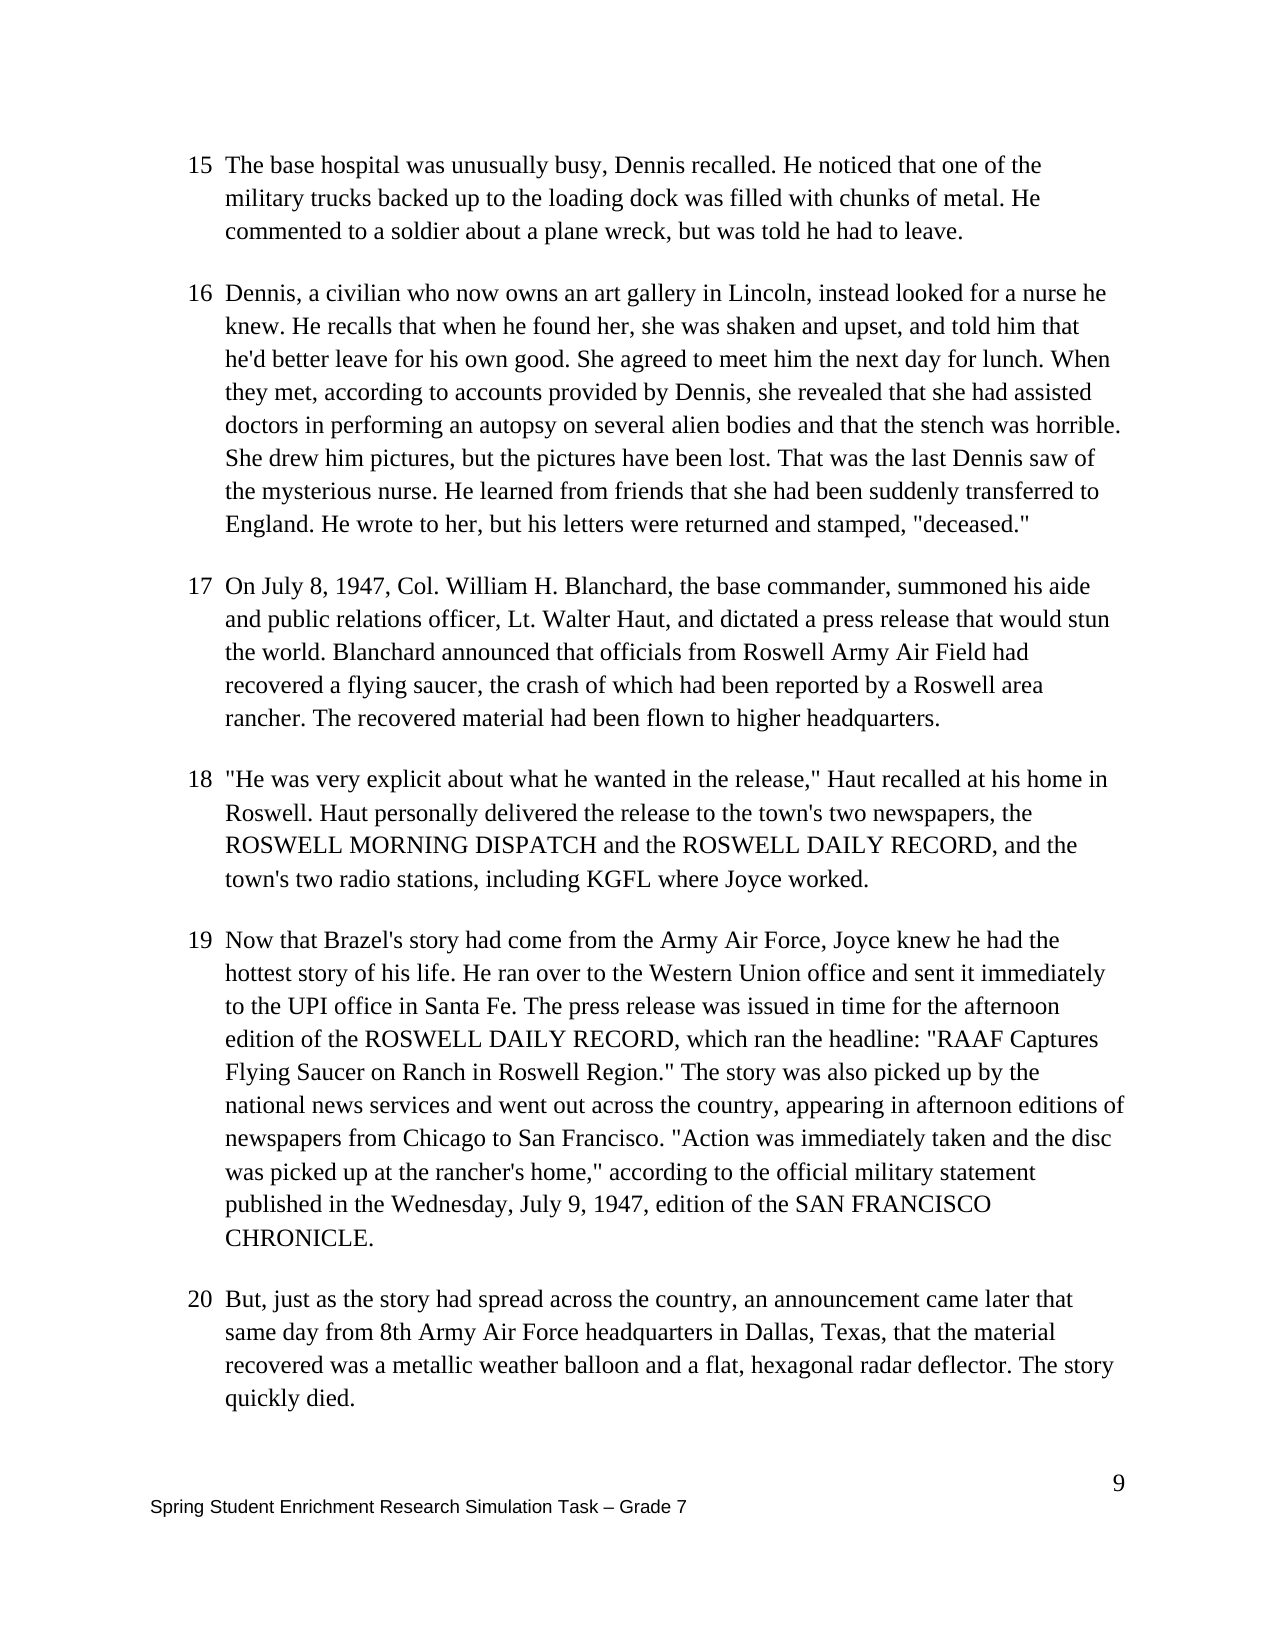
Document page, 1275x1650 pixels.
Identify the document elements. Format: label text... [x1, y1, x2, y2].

list "He was very explicit about what he wanted in the release," Haut recalled at his home in Roswell. Haut personally delivered the release to the town's two newspapers, the ROSWELL MORNING DISPATCH and the ROSWELL DAILY RECORD, and the town's two radio stations, including KGFL where Joyce worked. [187, 764, 1125, 892]
list But, just as the story had spread across the country, an announcement came later that same day from 8th Army Air Force headquarters in Dallas, Texas, that the material recovered was a metallic weather balloon and a flat, hexagonal radar deflector. The story quickly died. [187, 1284, 1125, 1412]
list The base hospital was unusually busy, Dennis recalled. He noticed that one of the military trucks backed up to the loading dock was filled with chunks of metal. He commented to a soldier about a plane wreck, but was told he had to leave. [187, 150, 1125, 245]
list Dennis, a civilian who now owns an art gallery in Lincoln, instead looked for a nurse he knew. He recalls that when he found her, she was shaken and upset, and told him that he'd better leave for his own good. She agreed to meet him the next day for lunch. When they met, according to accounts provided by Dennis, she revealed that she had assisted doctors in performing an autopsy on several alien bodies and that the stench was horrible. She drew him pictures, but the pictures have been lost. That was the last Dennis saw of the mysterious nurse. He learned from friends that she had been suddenly transferred to England. He wrote to her, but his letters were returned and stamped, "deceased." [187, 278, 1125, 538]
list Now that Brazel's story had come from the Army Air Force, Joyce knew he had the hottest story of his life. He ran over to the Western Union office and sent it immediately to the UPI office in Santa Fe. The press release was issued in time for the afternoon edition of the ROSWELL DAILY RECORD, which ran the headline: "RAAF Captures Flying Saucer on Ranch in Roswell Region." The story was also picked up by the national news services and went out across the country, appearing in afternoon editions of newspapers from Chicago to San Francisco. "Action was immediately taken and the disc was picked up at the rancher's home," according to the official military statement published in the Wednesday, July 9, 1947, edition of the SAN FRANCISCO CHRONICLE. [187, 925, 1125, 1251]
list On July 8, 1947, Col. William H. Blanchard, the base commander, summoned his aide and public relations officer, Lt. Walter Haut, and dictated a press release that would stun the world. Blanchard announced that officials from Roswell Army Air Field had recovered a flying saucer, the crash of which had been reported by a Roswell area rancher. The recovered material had been flown to higher headquarters. [187, 571, 1125, 732]
